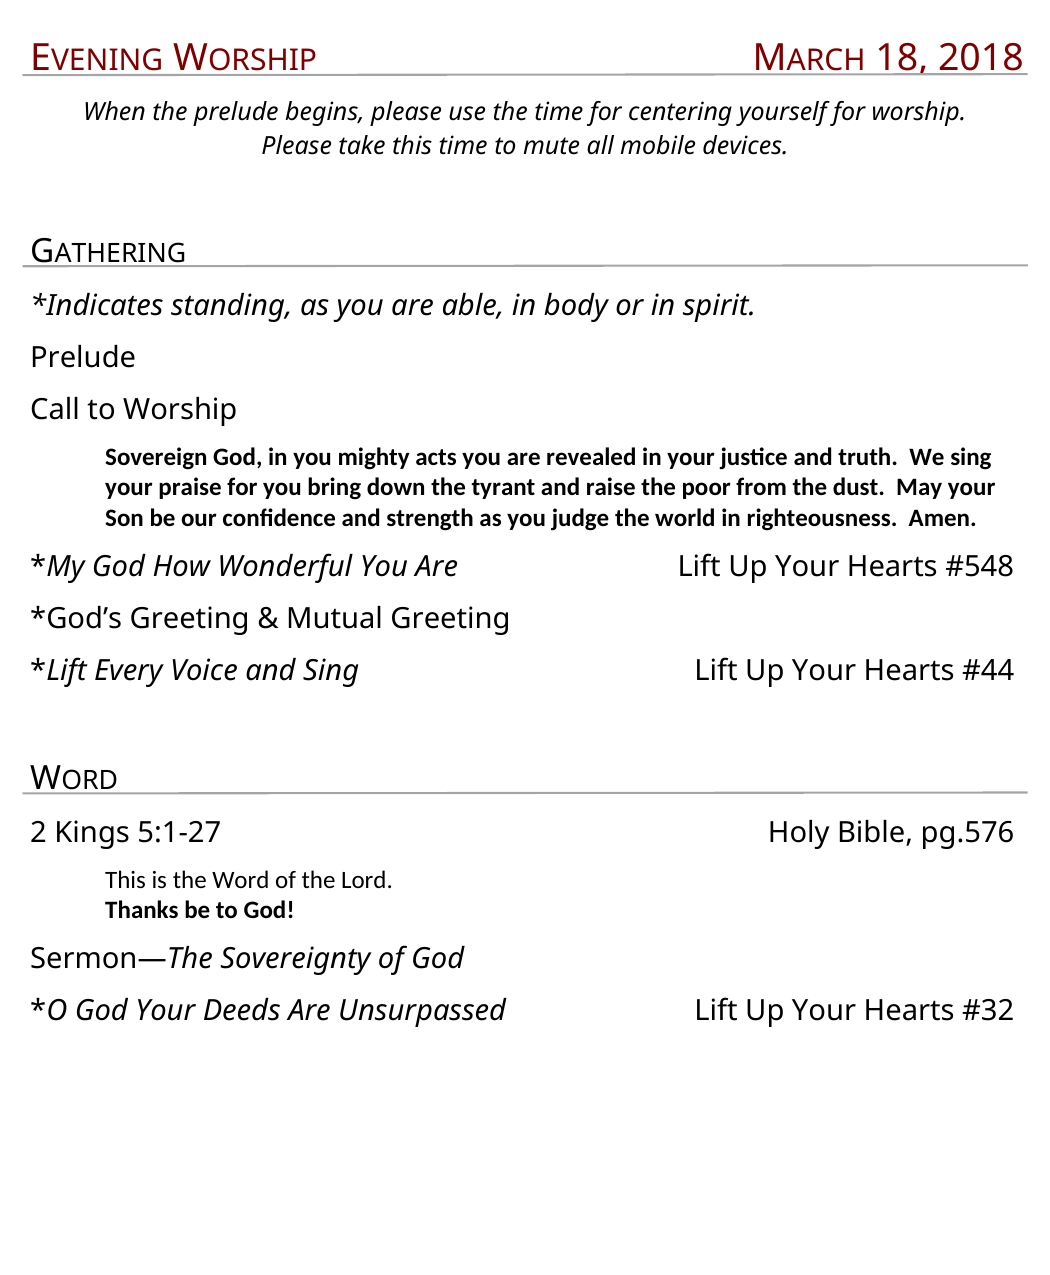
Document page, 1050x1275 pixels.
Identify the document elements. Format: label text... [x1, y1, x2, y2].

text *O God Your Deeds Are Unsurpassed Lift Up Your Hearts #32 [30, 989, 1020, 1029]
text *God’s Greeting & Mutual Greeting [30, 597, 1020, 637]
text Evening Worship March 18, 2018 [30, 30, 1020, 74]
text Prelude [30, 336, 1020, 376]
text Please take this time to mute all mobile devices. [30, 128, 1020, 162]
text This is the Word of the Lord. [105, 864, 1020, 894]
text Sermon—The Sovereignty of God [30, 937, 1020, 977]
text *Indicates standing, as you are able, in body or in spirit. [30, 284, 1020, 324]
text Thanks be to God! [105, 894, 1020, 925]
text *Lift Every Voice and Sing Lift Up Your Hearts #44 [30, 649, 1020, 689]
text 2 Kings 5:1-27 Holy Bible, pg.576 [30, 812, 1020, 851]
text Word [30, 754, 1020, 792]
text Gathering [30, 226, 1020, 265]
text Call to Worship [30, 389, 1020, 428]
text *My God How Wonderful You Are Lift Up Your Hearts #548 [30, 545, 1020, 584]
text Sovereign God, in you mighty acts you are revealed in your justice and truth. We sing your praise for you bring down the tyrant and raise the poor from the dust. May your Son be our confidence and strength as you judge the world in righteousness. Amen. [105, 441, 1020, 532]
text When the prelude begins, please use the time for centering yourself for worship. [30, 93, 1020, 128]
